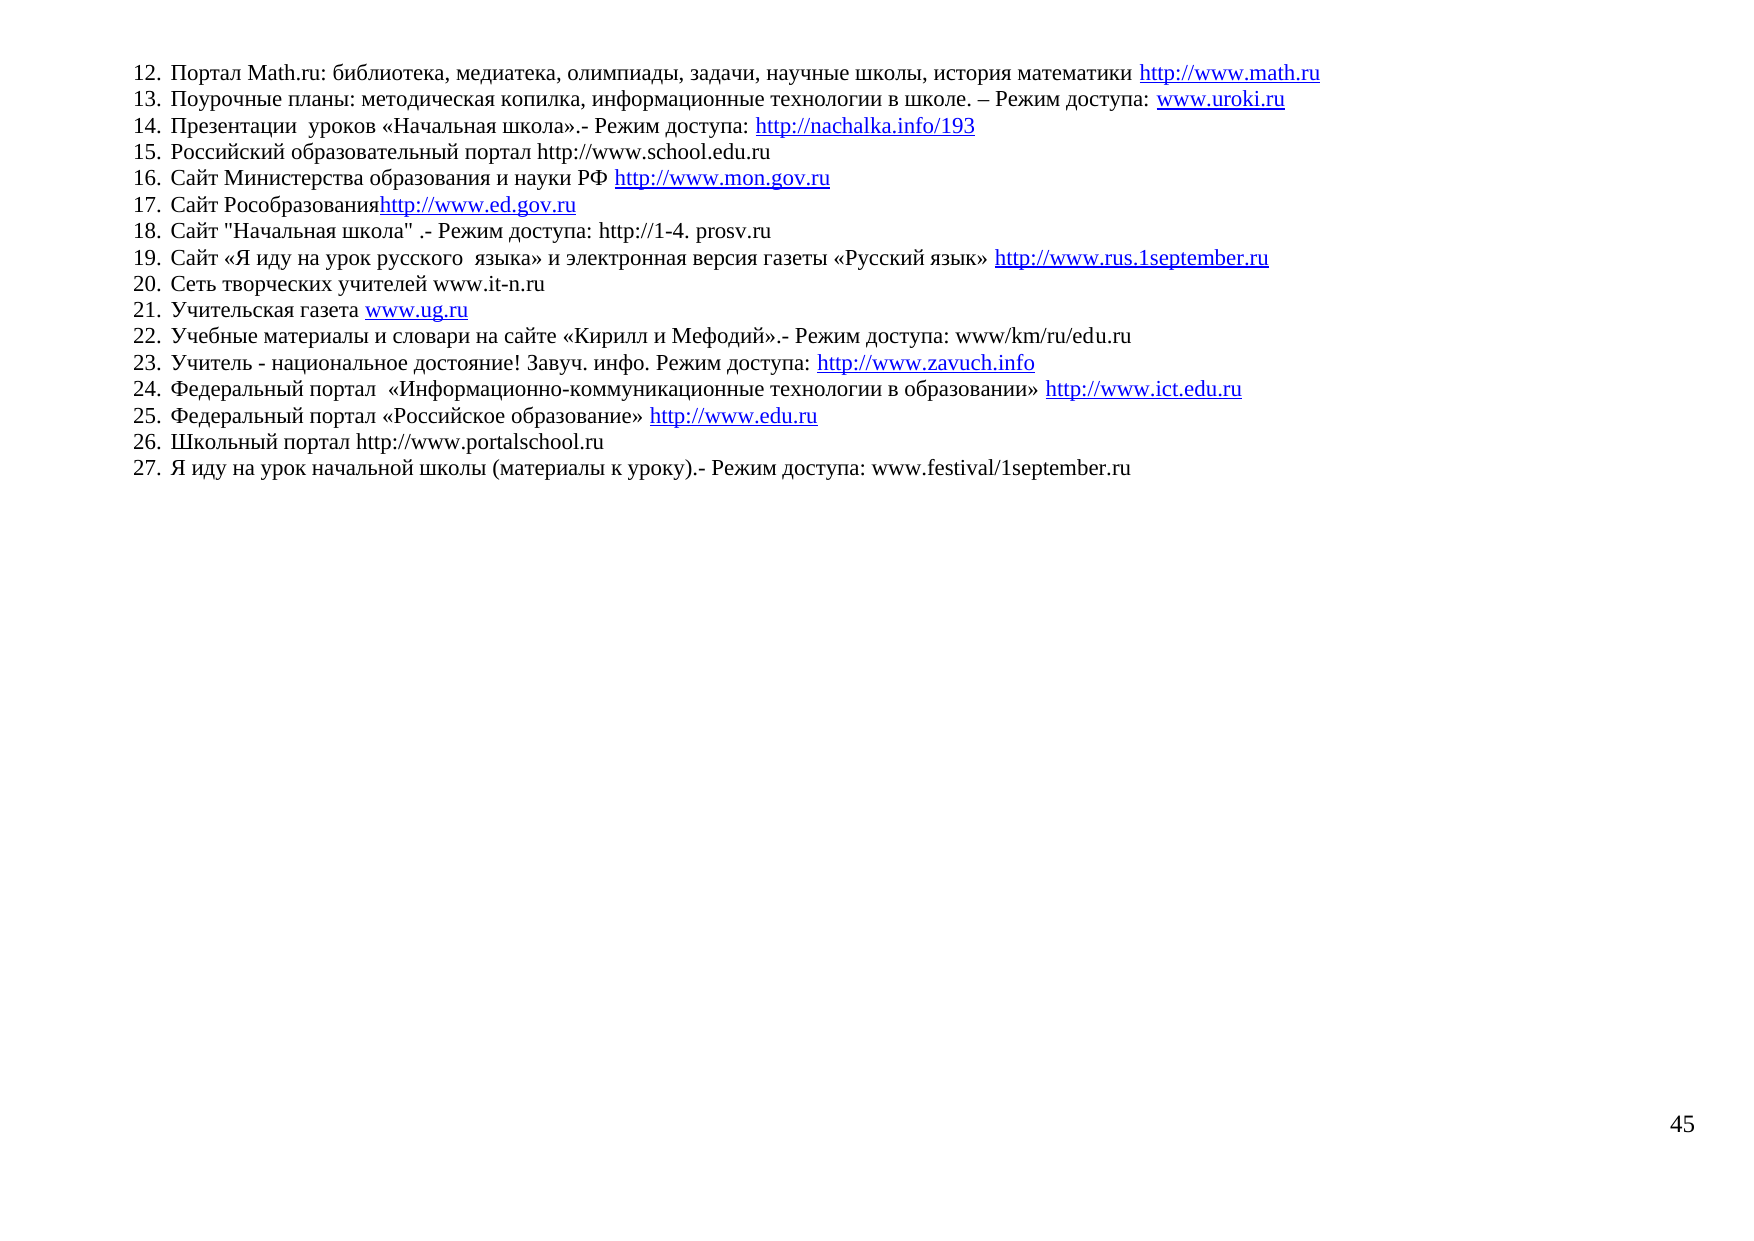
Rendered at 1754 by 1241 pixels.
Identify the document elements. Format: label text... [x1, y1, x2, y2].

list Я иду на урок начальной школы (материалы к уроку).- Режим доступа: www.festival/1september.ru [133, 454, 1695, 481]
list Школьный портал http://www.portalschool.ru [133, 428, 1695, 454]
list Сайт Министерства образования и науки РФ http://www.mon.gov.ru [133, 164, 1695, 191]
list Сайт Рособразованияhttp://www.ed.gov.ru [133, 191, 1695, 217]
list Российский образовательный портал http://www.school.edu.ru [133, 138, 1695, 164]
list Учительская газета www.ug.ru [133, 296, 1695, 323]
list Федеральный портал «Информационно-коммуникационные технологии в образовании» http://www.ict.edu.ru [133, 375, 1695, 402]
list Учебные материалы и словари на сайте «Кирилл и Мефодий».- Режим доступа: www/km/ru/edu.ru [133, 323, 1695, 349]
list Учитель - национальное достояние! Завуч. инфо. Режим доступа: http://www.zavuch.info [133, 349, 1695, 375]
list Портал Math.ru: библиотека, медиатека, олимпиады, задачи, научные школы, история математики http://www.math.ru [133, 59, 1695, 85]
list Сеть творческих учителей www.it-n.ru [133, 270, 1695, 296]
list Презентации уроков «Начальная школа».- Режим доступа: http://nachalka.info/193 [133, 112, 1695, 138]
list Поурочные планы: методическая копилка, информационные технологии в школе. – Режим доступа: www.uroki.ru [133, 85, 1695, 112]
list Федеральный портал «Российское образование» http://www.edu.ru [133, 402, 1695, 428]
list Сайт «Я иду на урок русского языка» и электронная версия газеты «Русский язык» http://www.rus.1september.ru [133, 243, 1695, 270]
list Сайт "Начальная школа" .- Режим доступа: http://1-4. prosv.ru [133, 217, 1695, 243]
